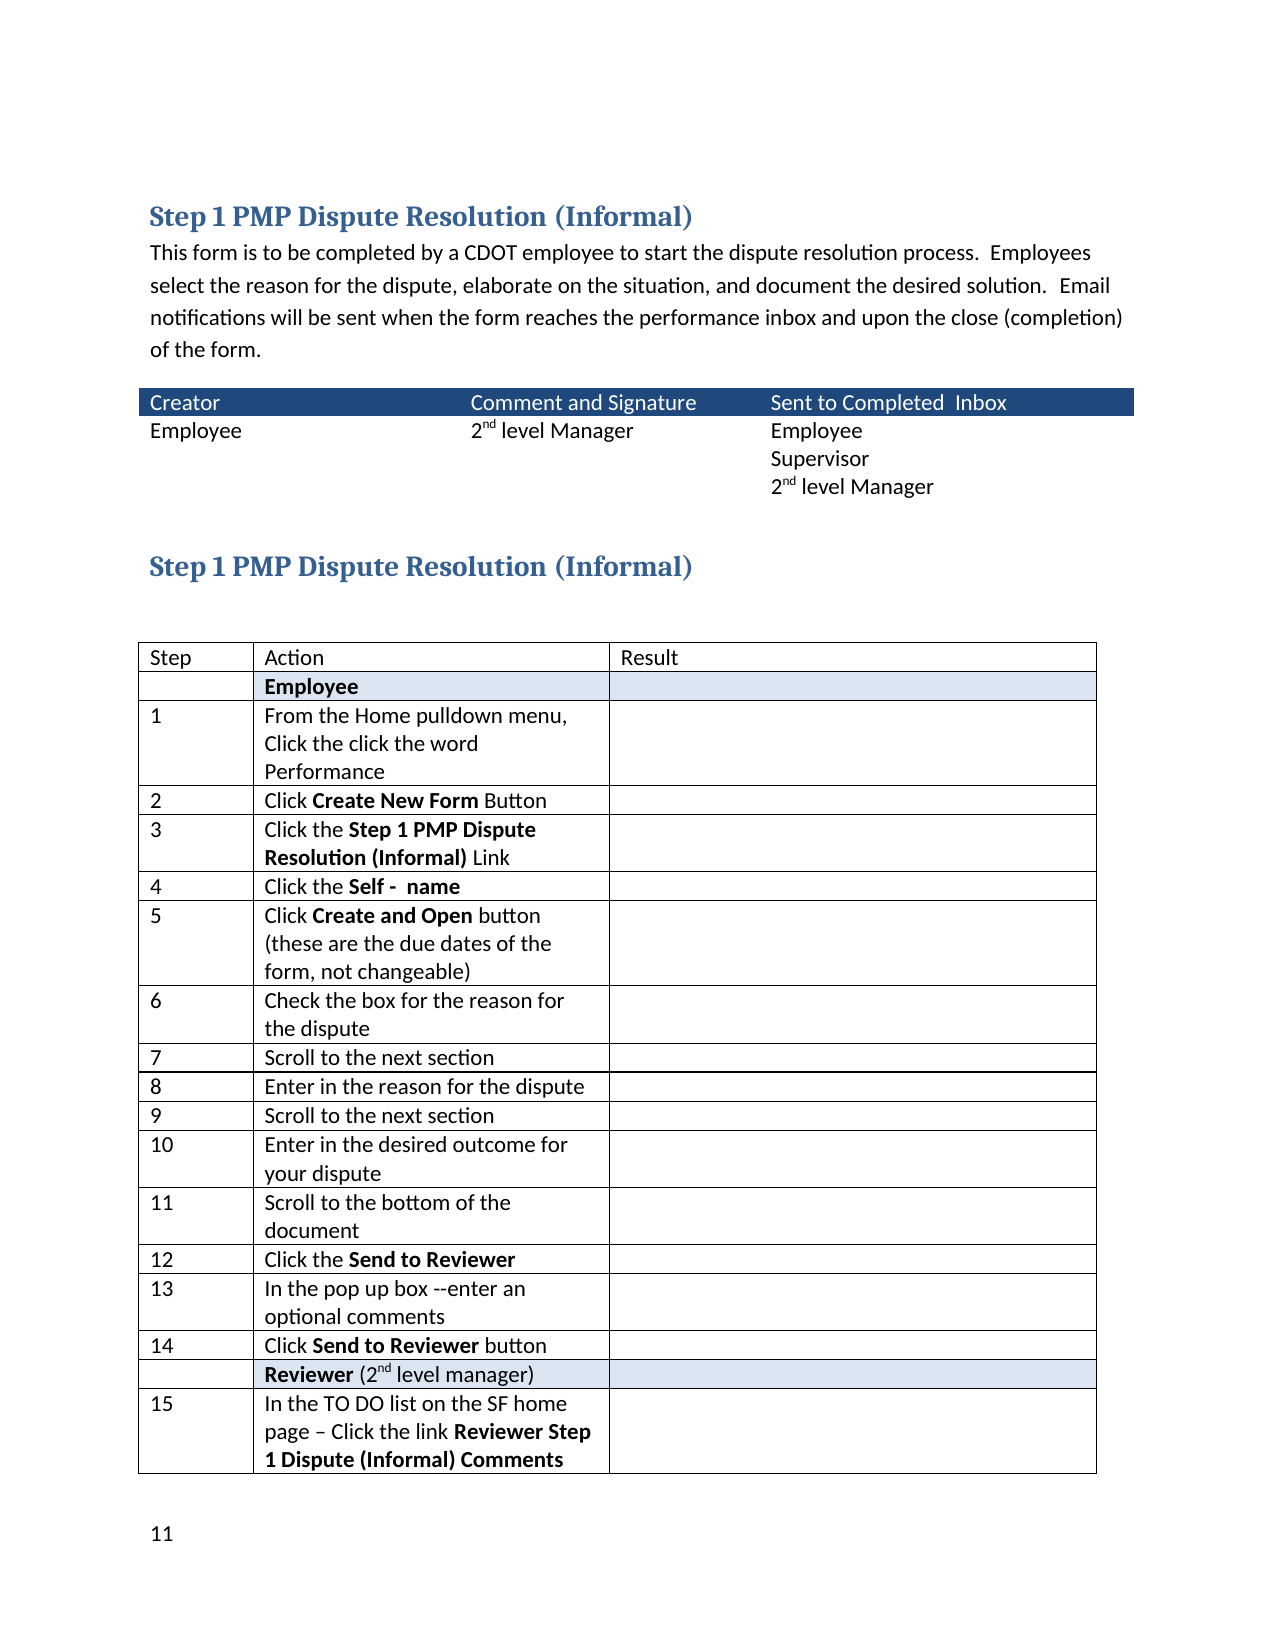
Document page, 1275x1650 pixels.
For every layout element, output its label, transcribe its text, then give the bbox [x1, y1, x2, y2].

table_cell [610, 1102, 1096, 1129]
table_cell Scroll to the next section [254, 1102, 609, 1129]
table_cell [610, 1245, 1096, 1273]
table_cell Click Create New Form Button [254, 786, 609, 814]
table_cell From the Home pulldown menu, Click the click the word Performance [254, 701, 609, 785]
table_cell 10 [139, 1131, 253, 1187]
table_cell 5 [139, 901, 253, 985]
table_cell [610, 1044, 1096, 1071]
table_cell [610, 1274, 1096, 1330]
table_cell 1 [139, 701, 253, 785]
table_cell [610, 1389, 1096, 1473]
table_cell Enter in the reason for the dispute [254, 1073, 609, 1101]
table_cell [610, 701, 1096, 785]
table_header Creator [139, 388, 459, 416]
table_header Result [610, 643, 1096, 671]
table_cell Click the Step 1 PMP Dispute Resolution (Informal) Link [254, 815, 609, 871]
table_cell Scroll to the next section [254, 1044, 609, 1071]
table_cell 11 [139, 1188, 253, 1244]
table_cell [610, 1188, 1096, 1244]
table_cell Enter in the desired outcome for your dispute [254, 1131, 609, 1187]
table_cell [610, 815, 1096, 871]
table_cell 9 [139, 1102, 253, 1129]
table_cell [610, 1131, 1096, 1187]
table_cell [610, 872, 1096, 900]
table_cell 2nd level Manager [459, 416, 759, 500]
table_cell [610, 672, 1096, 700]
table_cell [139, 1360, 253, 1388]
table_cell Employee [254, 672, 609, 700]
table_cell [610, 1331, 1096, 1359]
table_cell Employee [139, 416, 459, 500]
table_cell 4 [139, 872, 253, 900]
table_header Sent to Completed Inbox [759, 388, 1134, 416]
table_cell 2 [139, 786, 253, 814]
table_cell Check the box for the reason for the dispute [254, 986, 609, 1042]
table_cell [610, 901, 1096, 985]
table_cell Click Send to Reviewer button [254, 1331, 609, 1359]
table_cell 13 [139, 1274, 253, 1330]
table_header Step [139, 643, 253, 671]
table_header Action [254, 643, 609, 671]
table_cell 7 [139, 1044, 253, 1071]
table_header Comment and Signature [459, 388, 759, 416]
table_cell [139, 672, 253, 700]
table_cell [610, 986, 1096, 1042]
table_cell [610, 1360, 1096, 1388]
table_cell [610, 1073, 1096, 1101]
table_cell 12 [139, 1245, 253, 1273]
table_cell 3 [139, 815, 253, 871]
table_cell 8 [139, 1073, 253, 1101]
table_cell In the pop up box --enter an optional comments [254, 1274, 609, 1330]
table_cell Click the Send to Reviewer [254, 1245, 609, 1273]
table_cell 6 [139, 986, 253, 1042]
subtitle Step 1 PMP Dispute Resolution (Informal) [150, 550, 1125, 584]
table_cell 15 [139, 1389, 253, 1473]
subtitle Step 1 PMP Dispute Resolution (Informal) [150, 200, 1125, 233]
table_cell 14 [139, 1331, 253, 1359]
table_cell Click Create and Open button (these are the due dates of the form, not changeable) [254, 901, 609, 985]
table_cell Reviewer (2nd level manager) [254, 1360, 609, 1388]
table_cell Scroll to the bottom of the document [254, 1188, 609, 1244]
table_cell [254, 1389, 609, 1473]
table_cell Employee Supervisor 2nd level Manager [759, 416, 1134, 500]
text This form is to be completed by a CDOT employee to start the dispute resolution process. Employees select the reason for the dispute, elaborate on the situation, and document the desired solution. Email notifications will be sent when the form reaches the performance inbox and upon the close (completion) of the form. [150, 238, 1125, 363]
table_cell Click the Self - name [254, 872, 609, 900]
table_cell [610, 786, 1096, 814]
